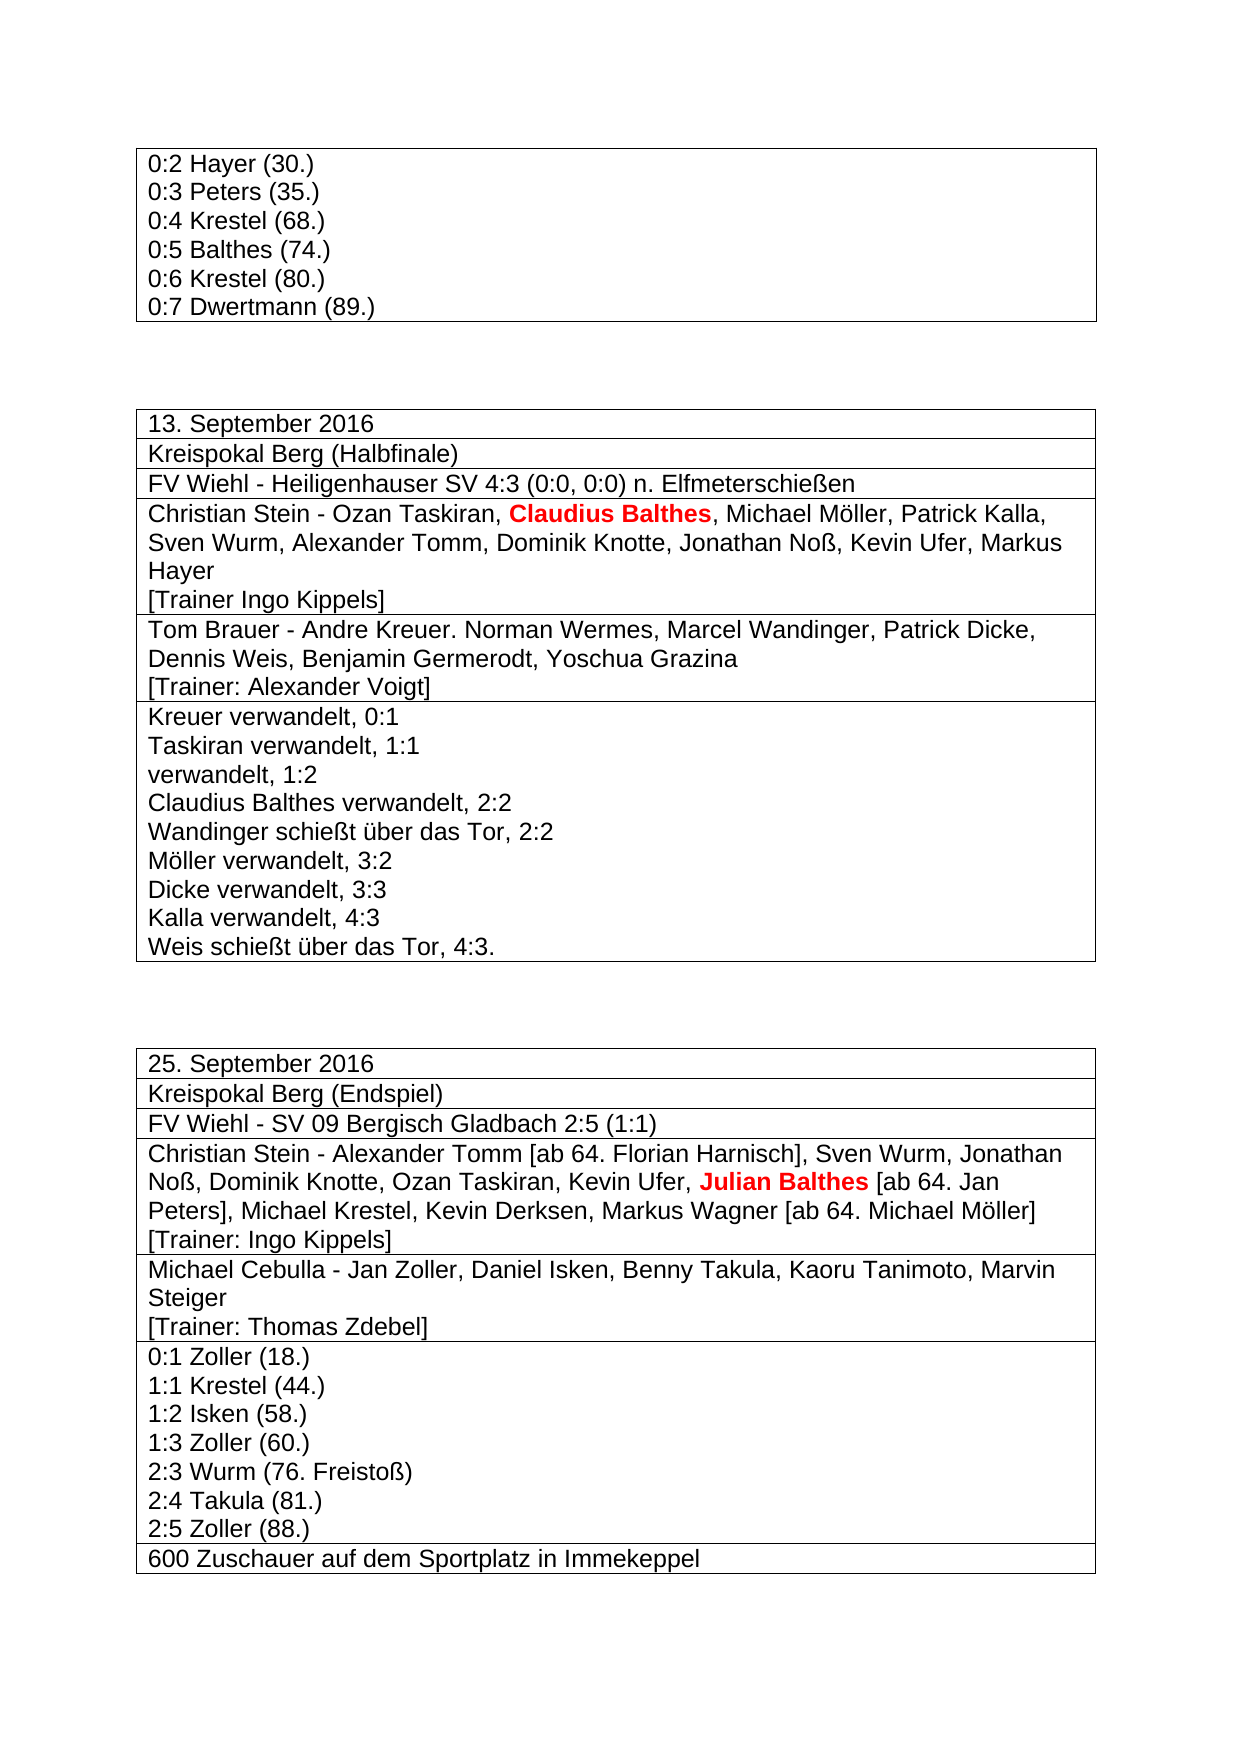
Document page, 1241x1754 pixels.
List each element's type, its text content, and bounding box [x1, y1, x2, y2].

table_cell FV Wiehl - Heiligenhauser SV 4:3 (0:0, 0:0) n. Elfmeterschießen [137, 469, 1095, 498]
table_cell 600 Zuschauer auf dem Sportplatz in Immekeppel [137, 1544, 1095, 1573]
table_header 13. September 2016 [137, 410, 1095, 438]
table_cell Kreuer verwandelt, 0:1 Taskiran verwandelt, 1:1 verwandelt, 1:2 Claudius Balthes verwandelt, 2:2 Wandinger schießt über das Tor, 2:2 Möller verwandelt, 3:2 Dicke verwandelt, 3:3 Kalla verwandelt, 4:3 Weis schießt über das Tor, 4:3. [137, 702, 1095, 961]
table_cell Tom Brauer - Andre Kreuer. Norman Wermes, Marcel Wandinger, Patrick Dicke, Dennis Weis, Benjamin Germerodt, Yoschua Grazina [Trainer: Alexander Voigt] [137, 615, 1095, 701]
table_cell 0:1 Zoller (18.) 1:1 Krestel (44.) 1:2 Isken (58.) 1:3 Zoller (60.) 2:3 Wurm (76. Freistoß) 2:4 Takula (81.) 2:5 Zoller (88.) [137, 1342, 1095, 1543]
table_header 25. September 2016 [137, 1049, 1095, 1078]
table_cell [137, 149, 1096, 321]
table_cell Michael Cebulla - Jan Zoller, Daniel Isken, Benny Takula, Kaoru Tanimoto, Marvin Steiger [Trainer: Thomas Zdebel] [137, 1255, 1095, 1341]
table_cell Christian Stein - Ozan Taskiran, Claudius Balthes, Michael Möller, Patrick Kalla, Sven Wurm, Alexander Tomm, Dominik Knotte, Jonathan Noß, Kevin Ufer, Markus Hayer [Trainer Ingo Kippels] [137, 499, 1095, 614]
table_cell Kreispokal Berg (Endspiel) [137, 1079, 1095, 1108]
table_cell Christian Stein - Alexander Tomm [ab 64. Florian Harnisch], Sven Wurm, Jonathan Noß, Dominik Knotte, Ozan Taskiran, Kevin Ufer, Julian Balthes [ab 64. Jan Peters], Michael Krestel, Kevin Derksen, Markus Wagner [ab 64. Michael Möller] [Trainer: Ingo Kippels] [137, 1139, 1095, 1254]
table_cell Kreispokal Berg (Halbfinale) [137, 439, 1095, 468]
table_cell FV Wiehl - SV 09 Bergisch Gladbach 2:5 (1:1) [137, 1109, 1095, 1138]
